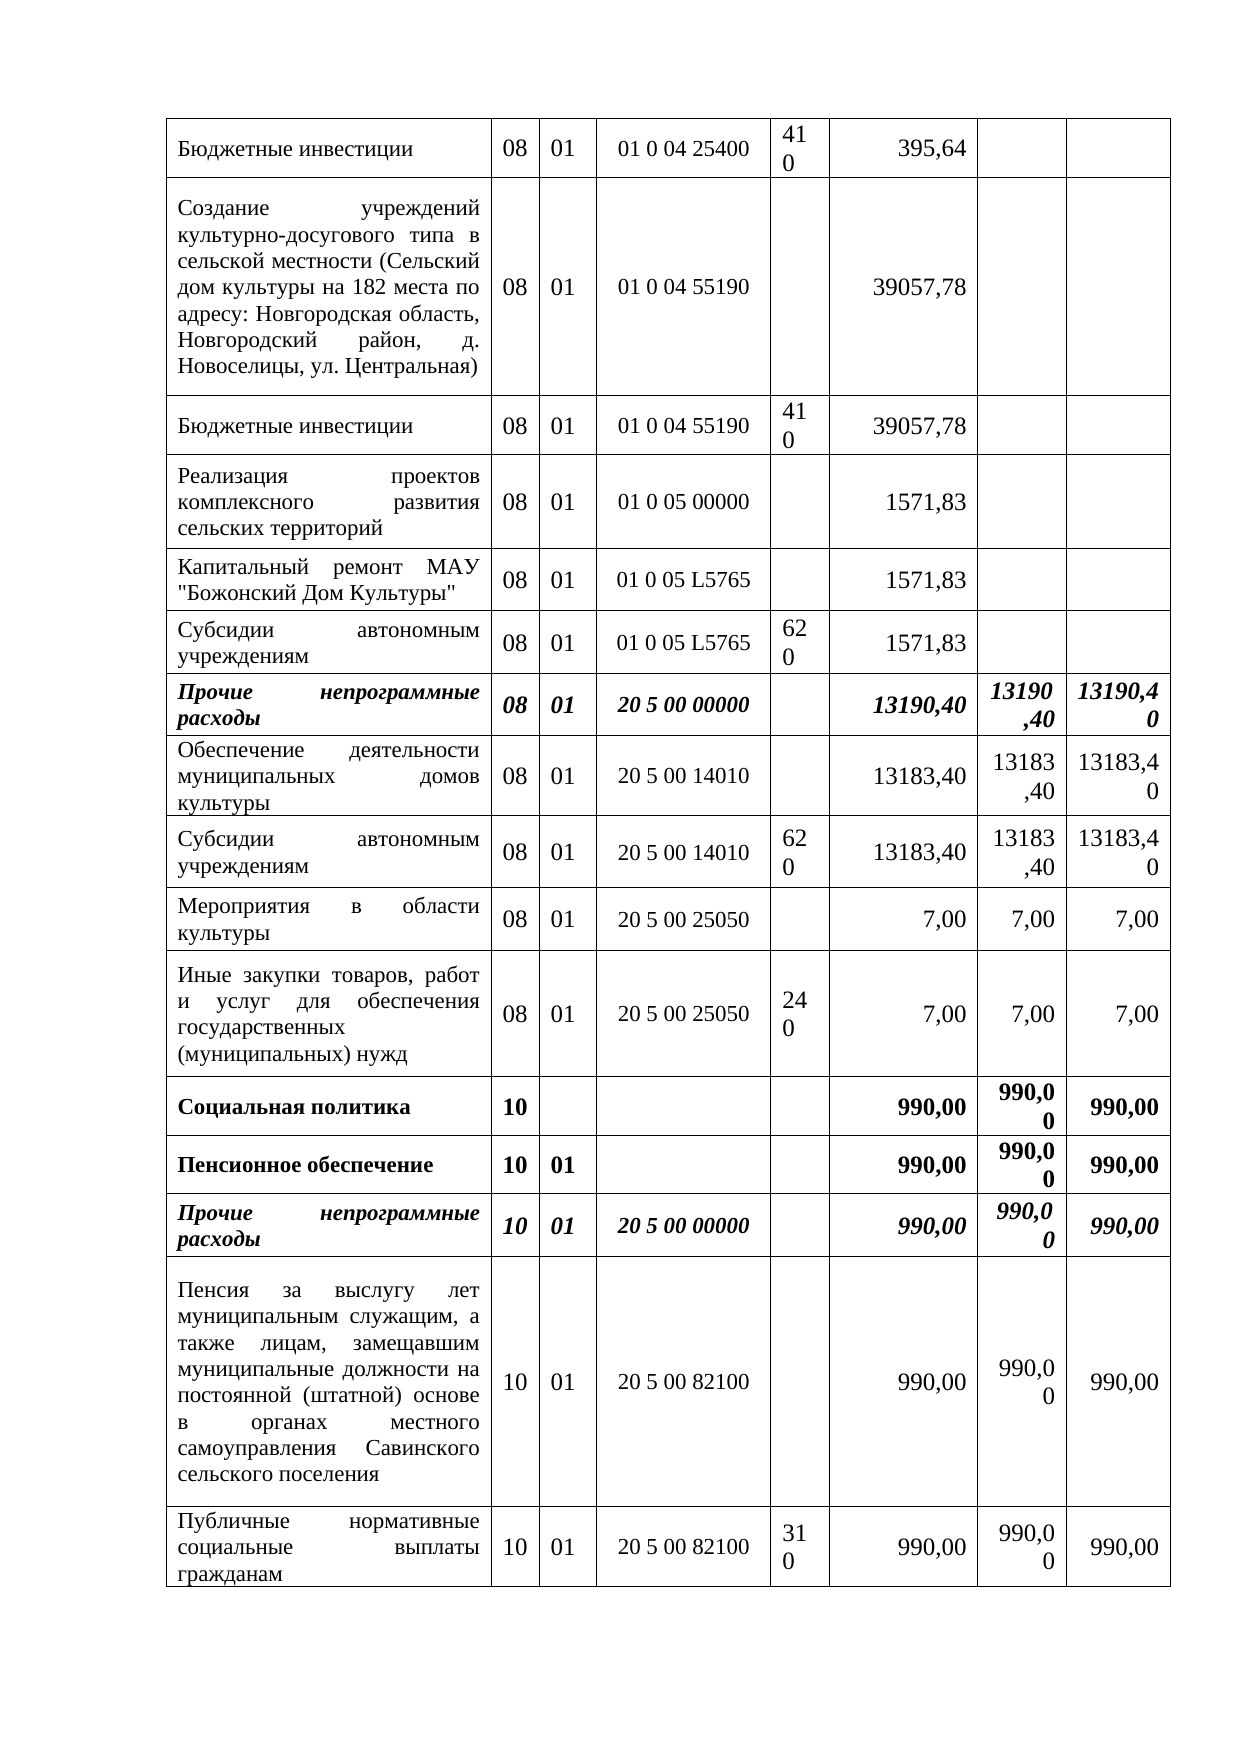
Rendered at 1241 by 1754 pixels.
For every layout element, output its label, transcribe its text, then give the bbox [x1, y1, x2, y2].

table_cell 20 5 00 00000 [597, 1194, 770, 1256]
table_cell [597, 1136, 770, 1193]
table_cell 240 [771, 951, 829, 1076]
table_cell 08 [492, 736, 539, 815]
table_cell Прочие непрограммные расходы [167, 1194, 491, 1256]
table_cell 620 [771, 816, 829, 887]
table_cell 01 [540, 816, 596, 887]
table_cell 990,00 [978, 1194, 1066, 1256]
table_cell [771, 1077, 829, 1135]
table_cell 13183,40 [978, 816, 1066, 887]
table_cell 10 [492, 1077, 539, 1135]
table_cell 01 0 05 L5765 [597, 611, 770, 673]
table_cell [978, 119, 1066, 177]
table_cell Пенсионное обеспечение [167, 1136, 491, 1193]
table_cell 990,00 [978, 1507, 1066, 1586]
table_cell 08 [492, 674, 539, 735]
table_cell 7,00 [978, 951, 1066, 1076]
table_cell 08 [492, 888, 539, 950]
table_cell 13190,40 [1067, 674, 1170, 735]
table_cell 01 [540, 674, 596, 735]
table_cell 01 [540, 1257, 596, 1506]
table_cell 7,00 [1067, 888, 1170, 950]
table_cell 08 [492, 816, 539, 887]
table_cell 13183,40 [830, 736, 977, 815]
table_cell [771, 888, 829, 950]
table_cell 01 0 04 55190 [597, 178, 770, 395]
table_cell 13183,40 [1067, 736, 1170, 815]
table_cell 20 5 00 14010 [597, 736, 770, 815]
table_cell 1571,83 [830, 455, 977, 548]
table_cell [1067, 178, 1170, 395]
table_cell [1067, 119, 1170, 177]
table_cell 7,00 [978, 888, 1066, 950]
table_cell [978, 178, 1066, 395]
table_cell 7,00 [1067, 951, 1170, 1076]
table_cell 1571,83 [830, 549, 977, 610]
table_cell 990,00 [978, 1136, 1066, 1193]
table_cell Социальная политика [167, 1077, 491, 1135]
table_cell 39057,78 [830, 178, 977, 395]
table_cell 01 0 05 L5765 [597, 549, 770, 610]
table_cell 08 [492, 549, 539, 610]
table_cell 08 [492, 455, 539, 548]
table_cell 990,00 [830, 1136, 977, 1193]
table_cell Создание учреждений культурно-досугового типа в сельской местности (Сельский дом культуры на 182 места по адресу: Новгородская область, Новгородский район, д. Новоселицы, ул. Центральная) [167, 178, 491, 395]
table_cell [771, 736, 829, 815]
table_cell [771, 455, 829, 548]
table_cell 01 [540, 455, 596, 548]
table_cell 01 [540, 736, 596, 815]
table_cell 01 [540, 1136, 596, 1193]
table_cell [540, 1077, 596, 1135]
table_cell Субсидии автономным учреждениям [167, 611, 491, 673]
table_cell [771, 674, 829, 735]
table_cell Мероприятия в области культуры [167, 888, 491, 950]
table_cell 13190,40 [830, 674, 977, 735]
table_cell Капитальный ремонт МАУ "Божонский Дом Культуры" [167, 549, 491, 610]
table_cell 08 [492, 611, 539, 673]
table_cell 01 [540, 396, 596, 454]
table_cell 990,00 [830, 1077, 977, 1135]
table_cell 01 [540, 1507, 596, 1586]
table_cell 01 [540, 1194, 596, 1256]
table_cell [1067, 455, 1170, 548]
table_cell 20 5 00 25050 [597, 951, 770, 1076]
table_cell 10 [492, 1136, 539, 1193]
table_cell 13190,40 [978, 674, 1066, 735]
table_cell 1571,83 [830, 611, 977, 673]
table_cell 620 [771, 611, 829, 673]
table_cell 990,00 [978, 1257, 1066, 1506]
table_cell 20 5 00 14010 [597, 816, 770, 887]
table_cell 990,00 [830, 1194, 977, 1256]
table_cell [978, 455, 1066, 548]
table_cell 01 [540, 951, 596, 1076]
table_cell [978, 611, 1066, 673]
table_cell 990,00 [830, 1507, 977, 1586]
table_cell Прочие непрограммные расходы [167, 674, 491, 735]
table_cell 20 5 00 82100 [597, 1257, 770, 1506]
table_cell Публичные нормативные социальные выплаты гражданам [167, 1507, 491, 1586]
table_cell [771, 178, 829, 395]
table_cell Обеспечение деятельности муниципальных домов культуры [167, 736, 491, 815]
table_cell 410 [771, 119, 829, 177]
table_cell 20 5 00 25050 [597, 888, 770, 950]
table_cell 10 [492, 1194, 539, 1256]
table_cell [1067, 549, 1170, 610]
table_cell Иные закупки товаров, работ и услуг для обеспечения государственных (муниципальных) нужд [167, 951, 491, 1076]
table_cell 39057,78 [830, 396, 977, 454]
table_cell 20 5 00 82100 [597, 1507, 770, 1586]
table_cell 990,00 [1067, 1136, 1170, 1193]
table_cell 990,00 [1067, 1257, 1170, 1506]
table_cell 01 [540, 119, 596, 177]
table_cell [771, 549, 829, 610]
table_cell [978, 396, 1066, 454]
table_cell 7,00 [830, 888, 977, 950]
table_cell 01 [540, 888, 596, 950]
table_cell [1067, 611, 1170, 673]
table_cell 13183,40 [1067, 816, 1170, 887]
table_cell 395,64 [830, 119, 977, 177]
table_cell Субсидии автономным учреждениям [167, 816, 491, 887]
table_cell 08 [492, 119, 539, 177]
table_cell 990,00 [830, 1257, 977, 1506]
table_cell 01 [540, 178, 596, 395]
table_cell [771, 1194, 829, 1256]
table_cell 01 0 05 00000 [597, 455, 770, 548]
table_cell 13183,40 [978, 736, 1066, 815]
table_cell Пенсия за выслугу лет муниципальным служащим, а также лицам, замещавшим муниципальные должности на постоянной (штатной) основе в органах местного самоуправления Савинского сельского поселения [167, 1257, 491, 1506]
table_cell 01 [540, 549, 596, 610]
table_cell 01 0 04 55190 [597, 396, 770, 454]
table_cell 310 [771, 1507, 829, 1586]
table_cell [771, 1136, 829, 1193]
table_cell 13183,40 [830, 816, 977, 887]
table_cell 20 5 00 00000 [597, 674, 770, 735]
table_cell 7,00 [830, 951, 977, 1076]
table_cell 01 0 04 25400 [597, 119, 770, 177]
table_cell 10 [492, 1507, 539, 1586]
table_cell [978, 549, 1066, 610]
table_cell Бюджетные инвестиции [167, 396, 491, 454]
table_cell [1067, 396, 1170, 454]
table_cell 990,00 [1067, 1077, 1170, 1135]
table_cell 08 [492, 951, 539, 1076]
table_cell 990,00 [1067, 1507, 1170, 1586]
table_cell 410 [771, 396, 829, 454]
table_cell Бюджетные инвестиции [167, 119, 491, 177]
table_cell 01 [540, 611, 596, 673]
table_cell 10 [492, 1257, 539, 1506]
table_cell [771, 1257, 829, 1506]
table_cell 990,00 [1067, 1194, 1170, 1256]
table_cell Реализация проектов комплексного развития сельских территорий [167, 455, 491, 548]
table_cell [597, 1077, 770, 1135]
table_cell 08 [492, 396, 539, 454]
table_cell 990,00 [978, 1077, 1066, 1135]
table_cell 08 [492, 178, 539, 395]
